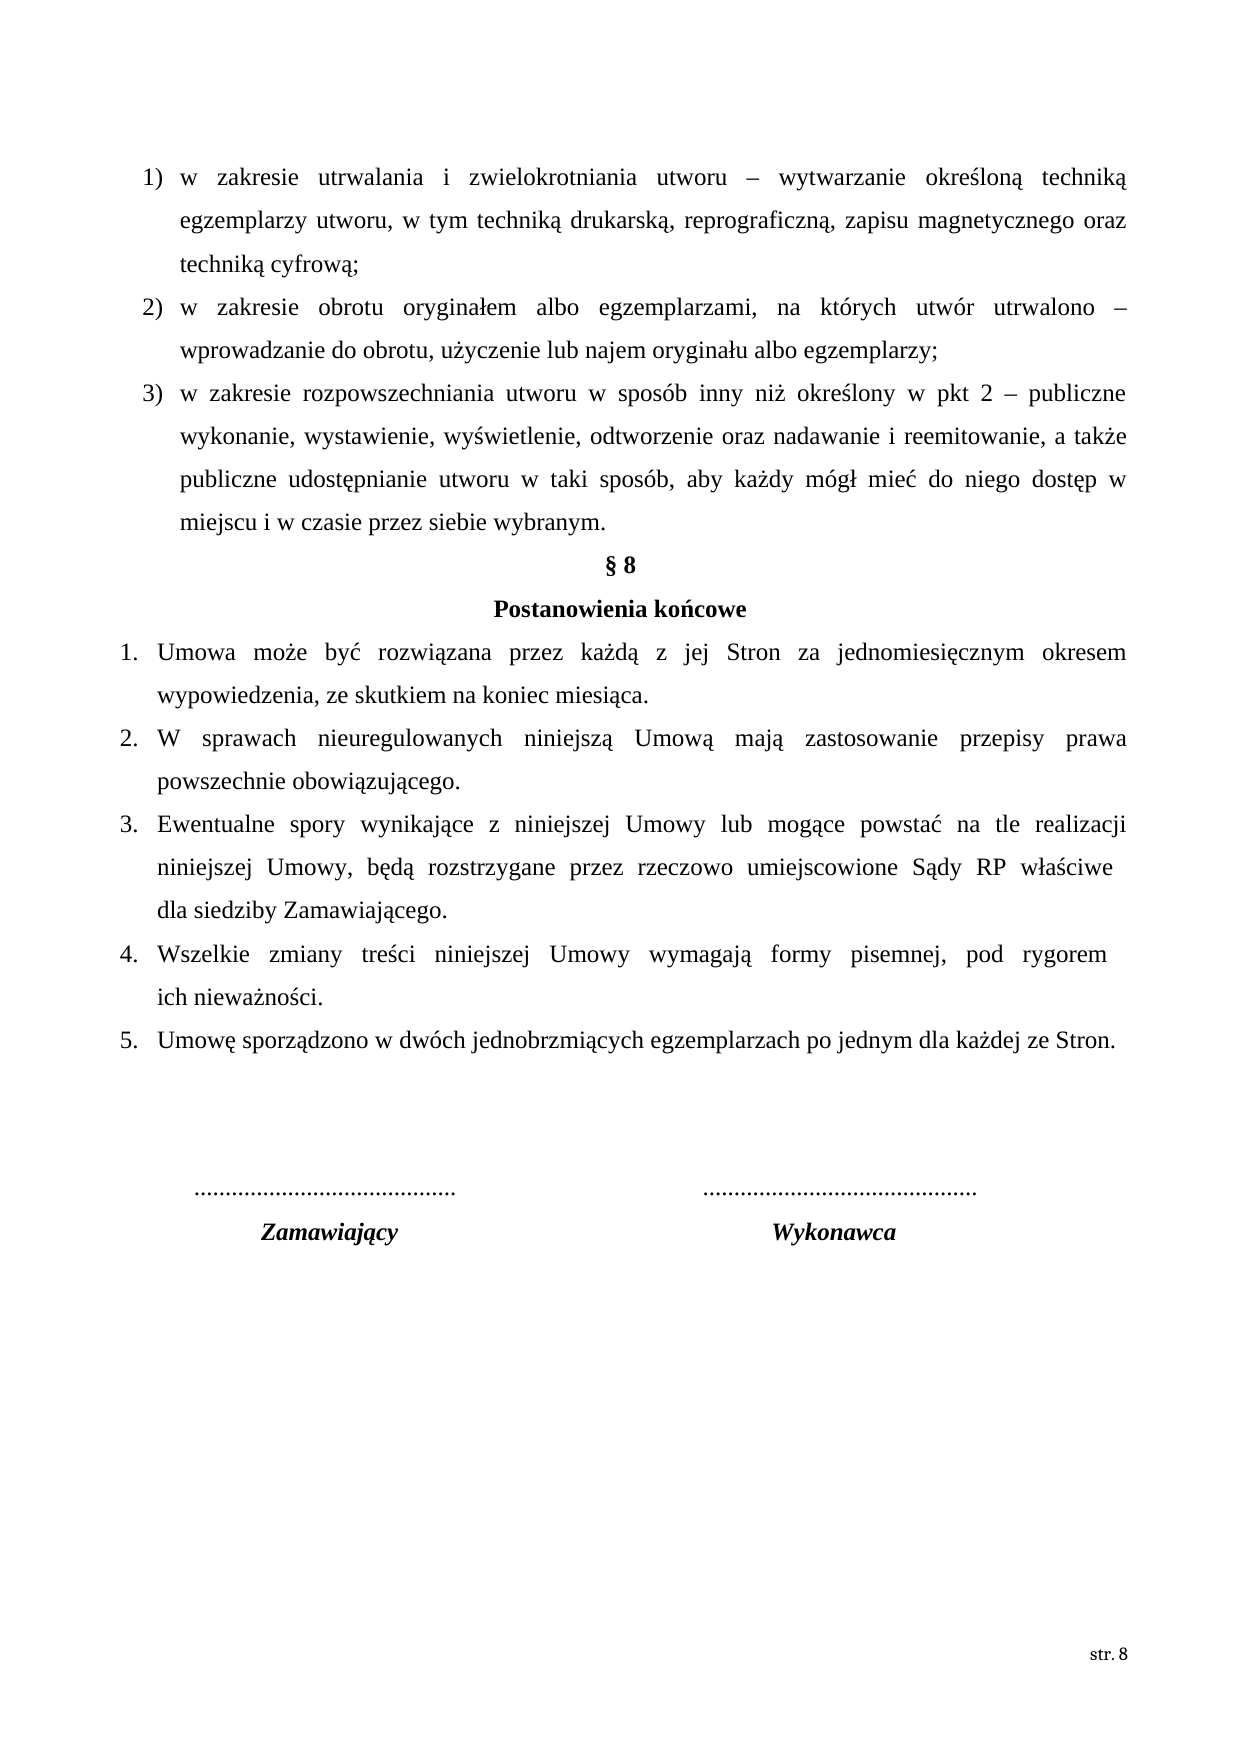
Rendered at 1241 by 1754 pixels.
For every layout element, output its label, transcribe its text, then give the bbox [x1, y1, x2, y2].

text Postanowienia końcowe [112, 594, 1128, 622]
text Zamawiający Wykonawca [112, 1217, 1128, 1246]
list w zakresie rozpowszechniania utworu w sposób inny niż określony w pkt 2 – publiczne wykonanie, wystawienie, wyświetlenie, odtworzenie oraz nadawanie i reemitowanie, a także publiczne udostępnianie utworu w taki sposób, aby każdy mógł mieć do niego dostęp w miejscu i w czasie przez siebie wybranym. [142, 378, 1128, 536]
list Umowę sporządzono w dwóch jednobrzmiących egzemplarzach po jednym dla każdej ze Stron. [119, 1025, 1128, 1054]
list w zakresie utrwalania i zwielokrotniania utworu – wytwarzanie określoną techniką egzemplarzy utworu, w tym techniką drukarską, reprograficzną, zapisu magnetycznego oraz techniką cyfrową; [142, 162, 1128, 277]
list Ewentualne spory wynikające z niniejszej Umowy lub mogące powstać na tle realizacji niniejszej Umowy, będą rozstrzygane przez rzeczowo umiejscowione Sądy RP właściwe dla siedziby Zamawiającego. [119, 809, 1128, 924]
list W sprawach nieuregulowanych niniejszą Umową mają zastosowanie przepisy prawa powszechnie obowiązującego. [119, 723, 1128, 795]
list Wszelkie zmiany treści niniejszej Umowy wymagają formy pisemnej, pod rygorem ich nieważności. [119, 939, 1128, 1011]
text .......................................... ............................................ [112, 1172, 1128, 1200]
list Umowa może być rozwiązana przez każdą z jej Stron za jednomiesięcznym okresem wypowiedzenia, ze skutkiem na koniec miesiąca. [119, 637, 1128, 709]
list w zakresie obrotu oryginałem albo egzemplarzami, na których utwór utrwalono – wprowadzanie do obrotu, użyczenie lub najem oryginału albo egzemplarzy; [142, 292, 1128, 364]
text § 8 [112, 551, 1128, 579]
